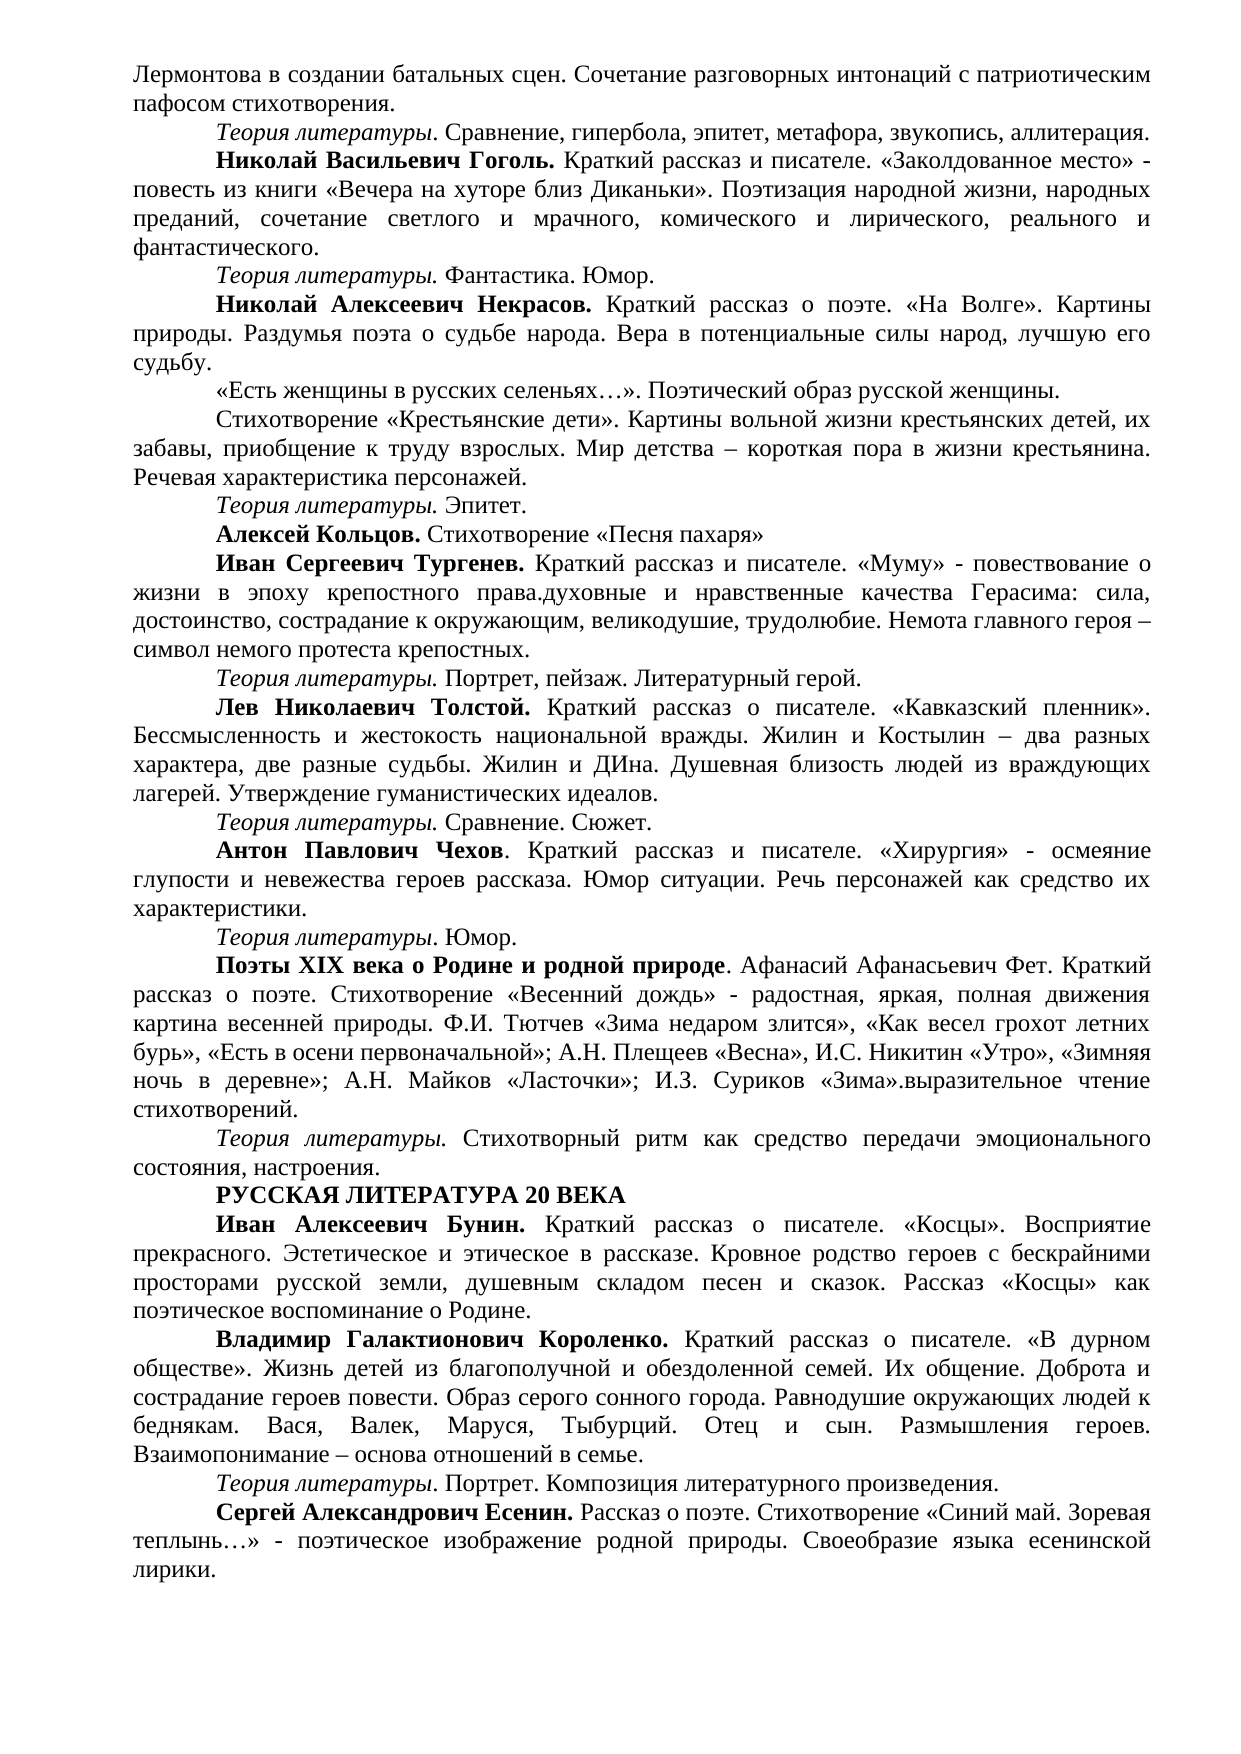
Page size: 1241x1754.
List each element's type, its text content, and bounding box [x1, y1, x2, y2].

text Антон Павлович Чехов. Краткий рассказ и писателе. «Хирургия» - осмеяние глупости и невежества героев рассказа. Юмор ситуации. Речь персонажей как средство их характеристики. [133, 835, 1152, 922]
text Николай Васильевич Гоголь. Краткий рассказ и писателе. «Заколдованное место» - повесть из книги «Вечера на хуторе близ Диканьки». Поэтизация народной жизни, народных преданий, сочетание светлого и мрачного, комического и лирического, реального и фантастического. [133, 145, 1152, 260]
text Теория литературы. Сравнение, гипербола, эпитет, метафора, звукопись, аллитерация. [133, 117, 1152, 145]
text Владимир Галактионович Короленко. Краткий рассказ о писателе. «В дурном обществе». Жизнь детей из благополучной и обездоленной семей. Их общение. Доброта и сострадание героев повести. Образ серого сонного города. Равнодушие окружающих людей к беднякам. Вася, Валек, Маруся, Тыбурций. Отец и сын. Размышления героев. Взаимопонимание – основа отношений в семье. [133, 1324, 1152, 1468]
text РУССКАЯ ЛИТЕРАТУРА 20 ВЕКА [133, 1180, 1152, 1209]
text Сергей Александрович Есенин. Рассказ о поэте. Стихотворение «Синий май. Зоревая теплынь…» - поэтическое изображение родной природы. Своеобразие языка есенинской лирики. [133, 1497, 1152, 1583]
text «Есть женщины в русских селеньях…». Поэтический образ русской женщины. [133, 375, 1152, 404]
text Алексей Кольцов. Стихотворение «Песня пахаря» [133, 519, 1152, 548]
text Иван Сергеевич Тургенев. Краткий рассказ и писателе. «Муму» - повествование о жизни в эпоху крепостного права.духовные и нравственные качества Герасима: сила, достоинство, сострадание к окружающим, великодушие, трудолюбие. Немота главного героя – символ немого протеста крепостных. [133, 548, 1152, 663]
text Лев Николаевич Толстой. Краткий рассказ о писателе. «Кавказский пленник». Бессмысленность и жестокость национальной вражды. Жилин и Костылин – два разных характера, две разные судьбы. Жилин и ДИна. Душевная близость людей из враждующих лагерей. Утверждение гуманистических идеалов. [133, 692, 1152, 807]
text Николай Алексеевич Некрасов. Краткий рассказ о поэте. «На Волге». Картины природы. Раздумья поэта о судьбе народа. Вера в потенциальные силы народ, лучшую его судьбу. [133, 289, 1152, 375]
text Теория литературы. Стихотворный ритм как средство передачи эмоционального состояния, настроения. [133, 1123, 1152, 1180]
text Теория литературы. Портрет. Композиция литературного произведения. [133, 1468, 1152, 1497]
text Теория литературы. Сравнение. Сюжет. [133, 807, 1152, 835]
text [133, 59, 1152, 117]
text Иван Алексеевич Бунин. Краткий рассказ о писателе. «Косцы». Восприятие прекрасного. Эстетическое и этическое в рассказе. Кровное родство героев с бескрайними просторами русской земли, душевным складом песен и сказок. Рассказ «Косцы» как поэтическое воспоминание о Родине. [133, 1209, 1152, 1324]
text Поэты XIX века о Родине и родной природе. Афанасий Афанасьевич Фет. Краткий рассказ о поэте. Стихотворение «Весенний дождь» - радостная, яркая, полная движения картина весенней природы. Ф.И. Тютчев «Зима недаром злится», «Как весел грохот летних бурь», «Есть в осени первоначальной»; А.Н. Плещеев «Весна», И.С. Никитин «Утро», «Зимняя ночь в деревне»; А.Н. Майков «Ласточки»; И.З. Суриков «Зима».выразительное чтение стихотворений. [133, 950, 1152, 1123]
text Теория литературы. Юмор. [133, 922, 1152, 950]
text Теория литературы. Фантастика. Юмор. [133, 260, 1152, 289]
text Теория литературы. Портрет, пейзаж. Литературный герой. [133, 663, 1152, 692]
text Теория литературы. Эпитет. [133, 490, 1152, 519]
text Стихотворение «Крестьянские дети». Картины вольной жизни крестьянских детей, их забавы, приобщение к труду взрослых. Мир детства – короткая пора в жизни крестьянина. Речевая характеристика персонажей. [133, 404, 1152, 490]
